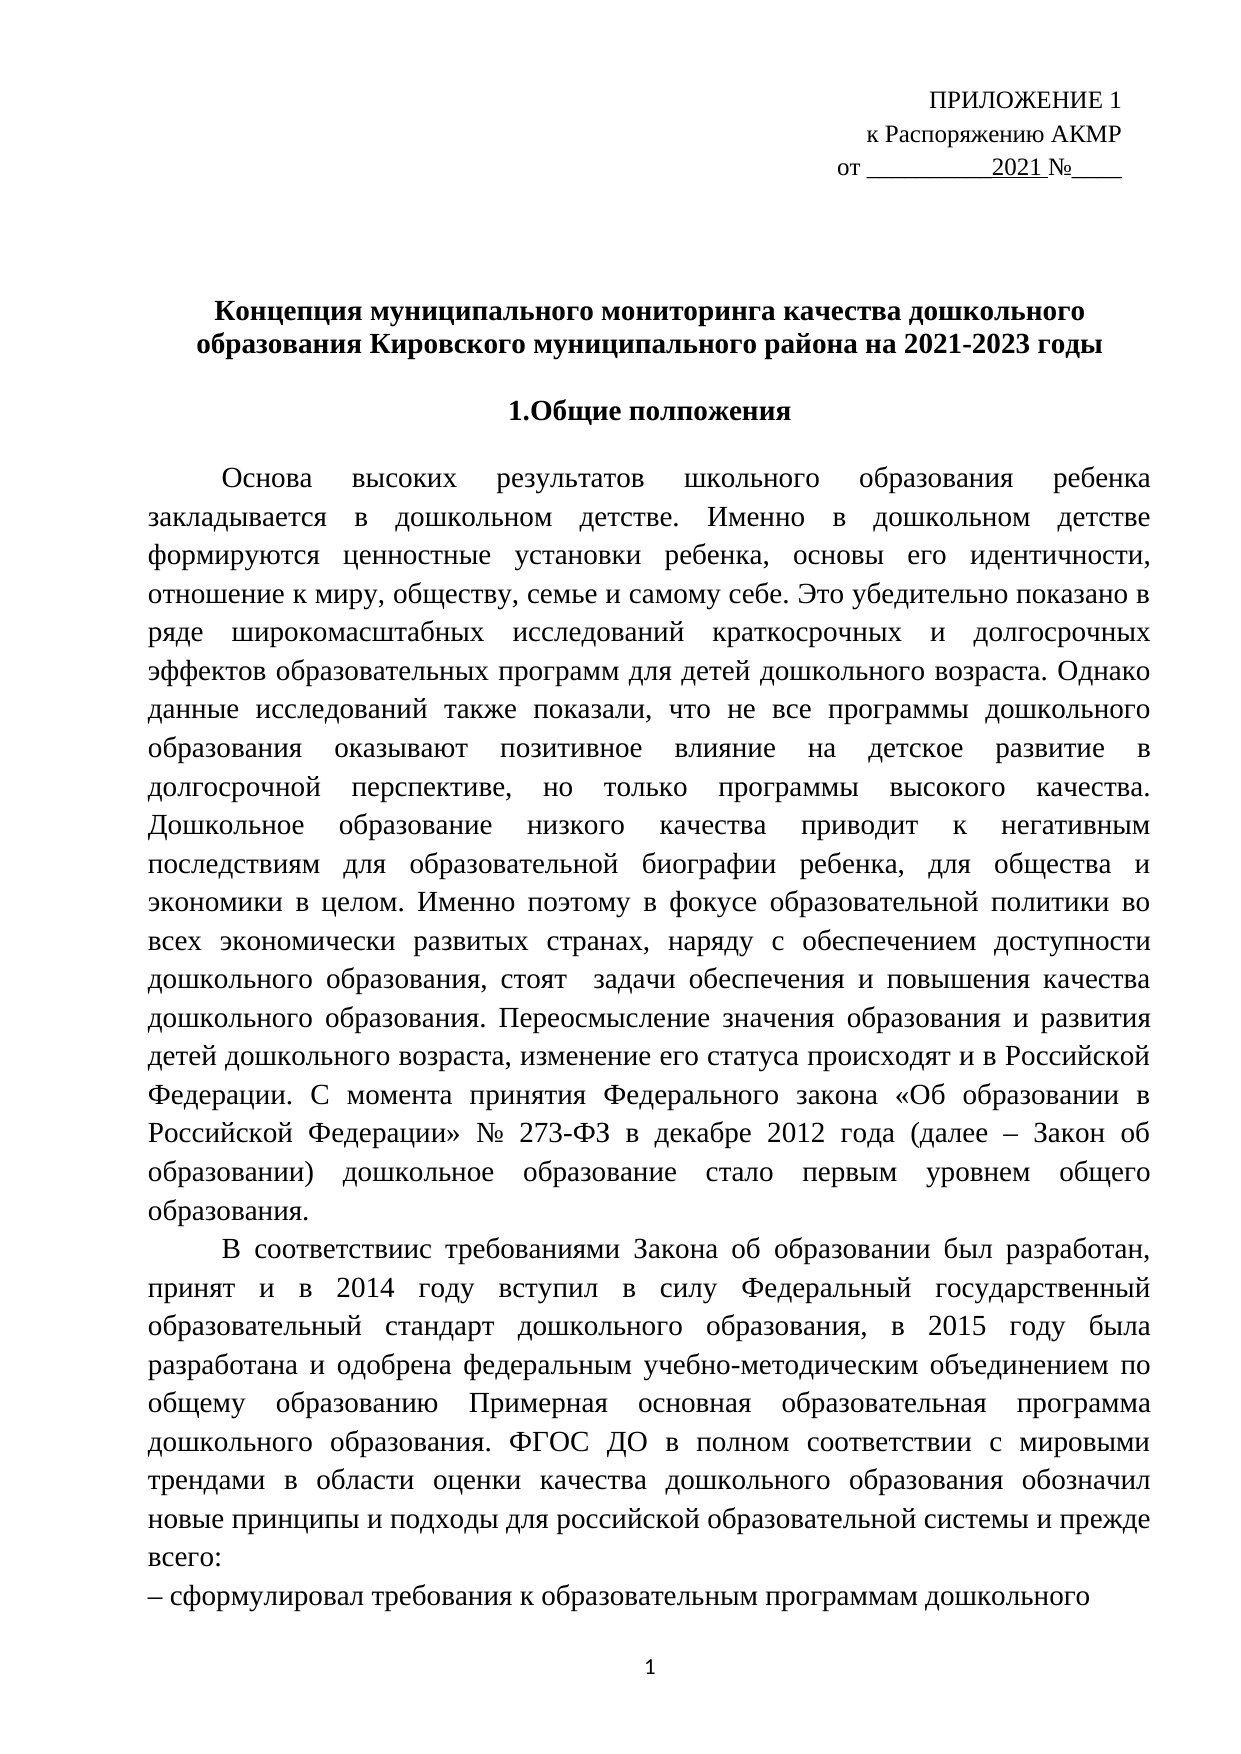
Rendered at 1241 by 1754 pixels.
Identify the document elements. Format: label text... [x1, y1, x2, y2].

text Концепция муниципального мониторинга качества дошкольного образования Кировского муниципального района на 2021-2023 годы [148, 293, 1152, 360]
text 1.Общие полпожения [148, 393, 1152, 427]
text – сформулировал требования к образовательным программам дошкольного [148, 1578, 1152, 1612]
text В соответствиис требованиями Закона об образовании был разработан, принят и в 2014 году вступил в силу Федеральный государственный образовательный стандарт дошкольного образования, в 2015 году была разработана и одобрена федеральным учебно-методическим объединением по общему образованию Примерная основная образовательная программа дошкольного образования. ФГОС ДО в полном соответствии с мировыми трендами в области оценки качества дошкольного образования обозначил новые принципы и подходы для российской образовательной системы и прежде всего: [148, 1231, 1152, 1573]
table_header ПРИЛОЖЕНИЕ 1 к Распоряжению АКМР от __________2021 №____ [660, 86, 1133, 244]
text Основа высоких результатов школьного образования ребенка закладывается в дошкольном детстве. Именно в дошкольном детстве формируются ценностные установки ребенка, основы его идентичности, отношение к миру, обществу, семье и самому себе. Это убедительно показано в ряде широкомасштабных исследований краткосрочных и долгосрочных эффектов образовательных программ для детей дошкольного возраста. Однако данные исследований также показали, что не все программы дошкольного образования оказывают позитивное влияние на детское развитие в долгосрочной перспективе, но только программы высокого качества. Дошкольное образование низкого качества приводит к негативным последствиям для образовательной биографии ребенка, для общества и экономики в целом. Именно поэтому в фокусе образовательной политики во всех экономически развитых странах, наряду с обеспечением доступности дошкольного образования, стоят задачи обеспечения и повышения качества дошкольного образования. Переосмысление значения образования и развития детей дошкольного возраста, изменение его статуса происходят и в Российской Федерации. С момента принятия Федерального закона «Об образовании в Российской Федерации» № 273-ФЗ в декабре 2012 года (далее – Закон об образовании) дошкольное образование стало первым уровнем общего образования. [148, 460, 1152, 1226]
